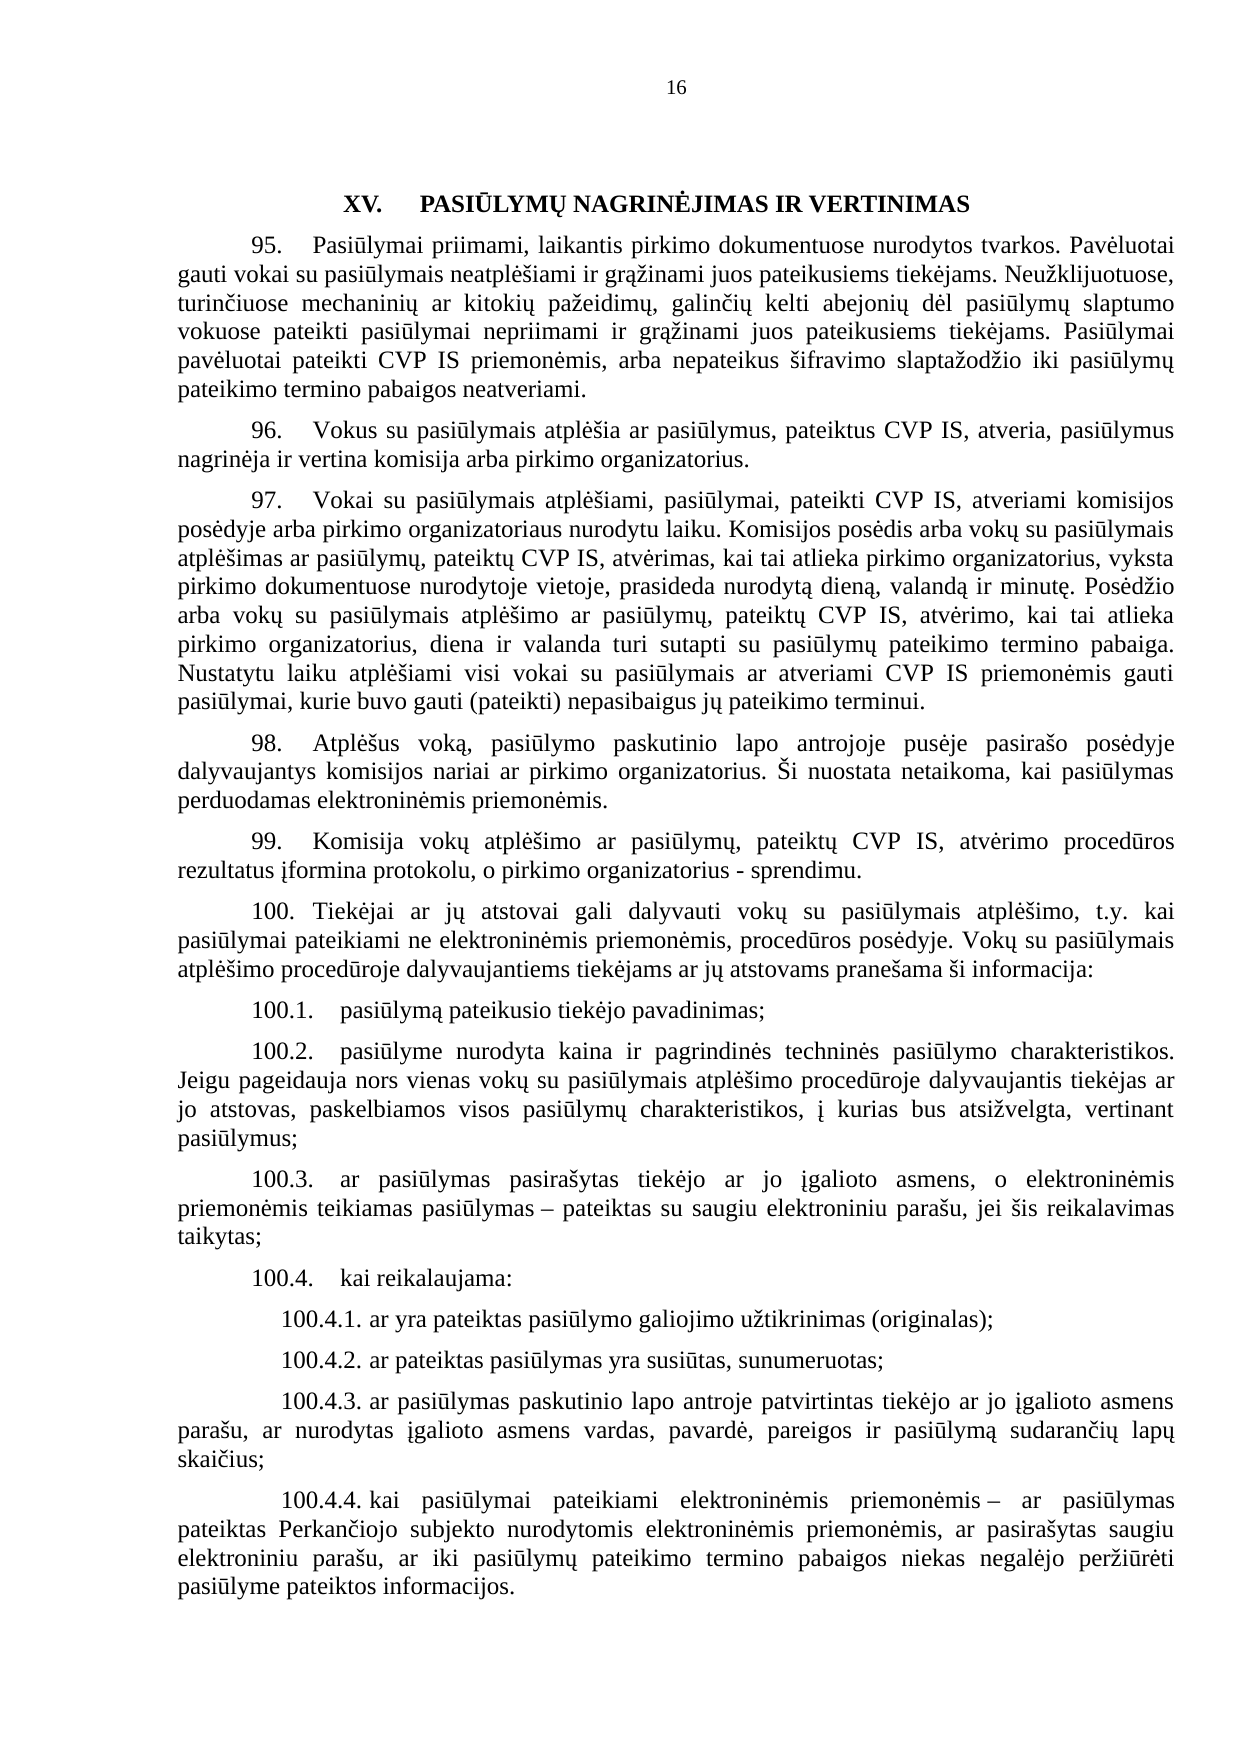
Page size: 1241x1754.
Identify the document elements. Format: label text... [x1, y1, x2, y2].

list ar pasiūlymas paskutinio lapo antroje patvirtintas tiekėjo ar jo įgalioto asmens parašu, ar nurodytas įgalioto asmens vardas, pavardė, pareigos ir pasiūlymą sudarančių lapų skaičius; [177, 1386, 1175, 1473]
list Vokus su pasiūlymais atplėšia ar pasiūlymus, pateiktus CVP IS, atveria, pasiūlymus nagrinėja ir vertina komisija arba pirkimo organizatorius. [177, 415, 1175, 473]
list kai pasiūlymai pateikiami elektroninėmis priemonėmis – ar pasiūlymas pateiktas Perkančiojo subjekto nurodytomis elektroninėmis priemonėmis, ar pasirašytas saugiu elektroniniu parašu, ar iki pasiūlymų pateikimo termino pabaigos niekas negalėjo peržiūrėti pasiūlyme pateiktos informacijos. [177, 1485, 1175, 1600]
list ar pasiūlymas pasirašytas tiekėjo ar jo įgalioto asmens, o elektroninėmis priemonėmis teikiamas pasiūlymas – pateiktas su saugiu elektroniniu parašu, jei šis reikalavimas taikytas; [177, 1164, 1175, 1250]
list Vokai su pasiūlymais atplėšiami, pasiūlymai, pateikti CVP IS, atveriami komisijos posėdyje arba pirkimo organizatoriaus nurodytu laiku. Komisijos posėdis arba vokų su pasiūlymais atplėšimas ar pasiūlymų, pateiktų CVP IS, atvėrimas, kai tai atlieka pirkimo organizatorius, vyksta pirkimo dokumentuose nurodytoje vietoje, prasideda nurodytą dieną, valandą ir minutę. Posėdžio arba vokų su pasiūlymais atplėšimo ar pasiūlymų, pateiktų CVP IS, atvėrimo, kai tai atlieka pirkimo organizatorius, diena ir valanda turi sutapti su pasiūlymų pateikimo termino pabaiga. Nustatytu laiku atplėšiami visi vokai su pasiūlymais ar atveriami CVP IS priemonėmis gauti pasiūlymai, kurie buvo gauti (pateikti) nepasibaigus jų pateikimo terminui. [177, 485, 1175, 715]
list pasiūlyme nurodyta kaina ir pagrindinės techninės pasiūlymo charakteristikos. Jeigu pageidauja nors vienas vokų su pasiūlymais atplėšimo procedūroje dalyvaujantis tiekėjas ar jo atstovas, paskelbiamos visos pasiūlymų charakteristikos, į kurias bus atsižvelgta, vertinant pasiūlymus; [177, 1036, 1175, 1151]
subtitle PASIŪLYMŲ NAGRINĖJIMAS IR VERTINIMAS [177, 189, 1175, 218]
list ar yra pateiktas pasiūlymo galiojimo užtikrinimas (originalas); [177, 1304, 1175, 1333]
list kai reikalaujama: [177, 1263, 1175, 1291]
list Komisija vokų atplėšimo ar pasiūlymų, pateiktų CVP IS, atvėrimo procedūros rezultatus įformina protokolu, o pirkimo organizatorius - sprendimu. [177, 826, 1175, 884]
list Tiekėjai ar jų atstovai gali dalyvauti vokų su pasiūlymais atplėšimo, t.y. kai pasiūlymai pateikiami ne elektroninėmis priemonėmis, procedūros posėdyje. Vokų su pasiūlymais atplėšimo procedūroje dalyvaujantiems tiekėjams ar jų atstovams pranešama ši informacija: [177, 896, 1175, 983]
list Atplėšus voką, pasiūlymo paskutinio lapo antrojoje pusėje pasirašo posėdyje dalyvaujantys komisijos nariai ar pirkimo organizatorius. Ši nuostata netaikoma, kai pasiūlymas perduodamas elektroninėmis priemonėmis. [177, 728, 1175, 814]
list Pasiūlymai priimami, laikantis pirkimo dokumentuose nurodytos tvarkos. Pavėluotai gauti vokai su pasiūlymais neatplėšiami ir grąžinami juos pateikusiems tiekėjams. Neužklijuotuose, turinčiuose mechaninių ar kitokių pažeidimų, galinčių kelti abejonių dėl pasiūlymų slaptumo vokuose pateikti pasiūlymai nepriimami ir grąžinami juos pateikusiems tiekėjams. Pasiūlymai pavėluotai pateikti CVP IS priemonėmis, arba nepateikus šifravimo slaptažodžio iki pasiūlymų pateikimo termino pabaigos neatveriami. [177, 230, 1175, 403]
list ar pateiktas pasiūlymas yra susiūtas, sunumeruotas; [177, 1345, 1175, 1374]
list pasiūlymą pateikusio tiekėjo pavadinimas; [177, 995, 1175, 1024]
